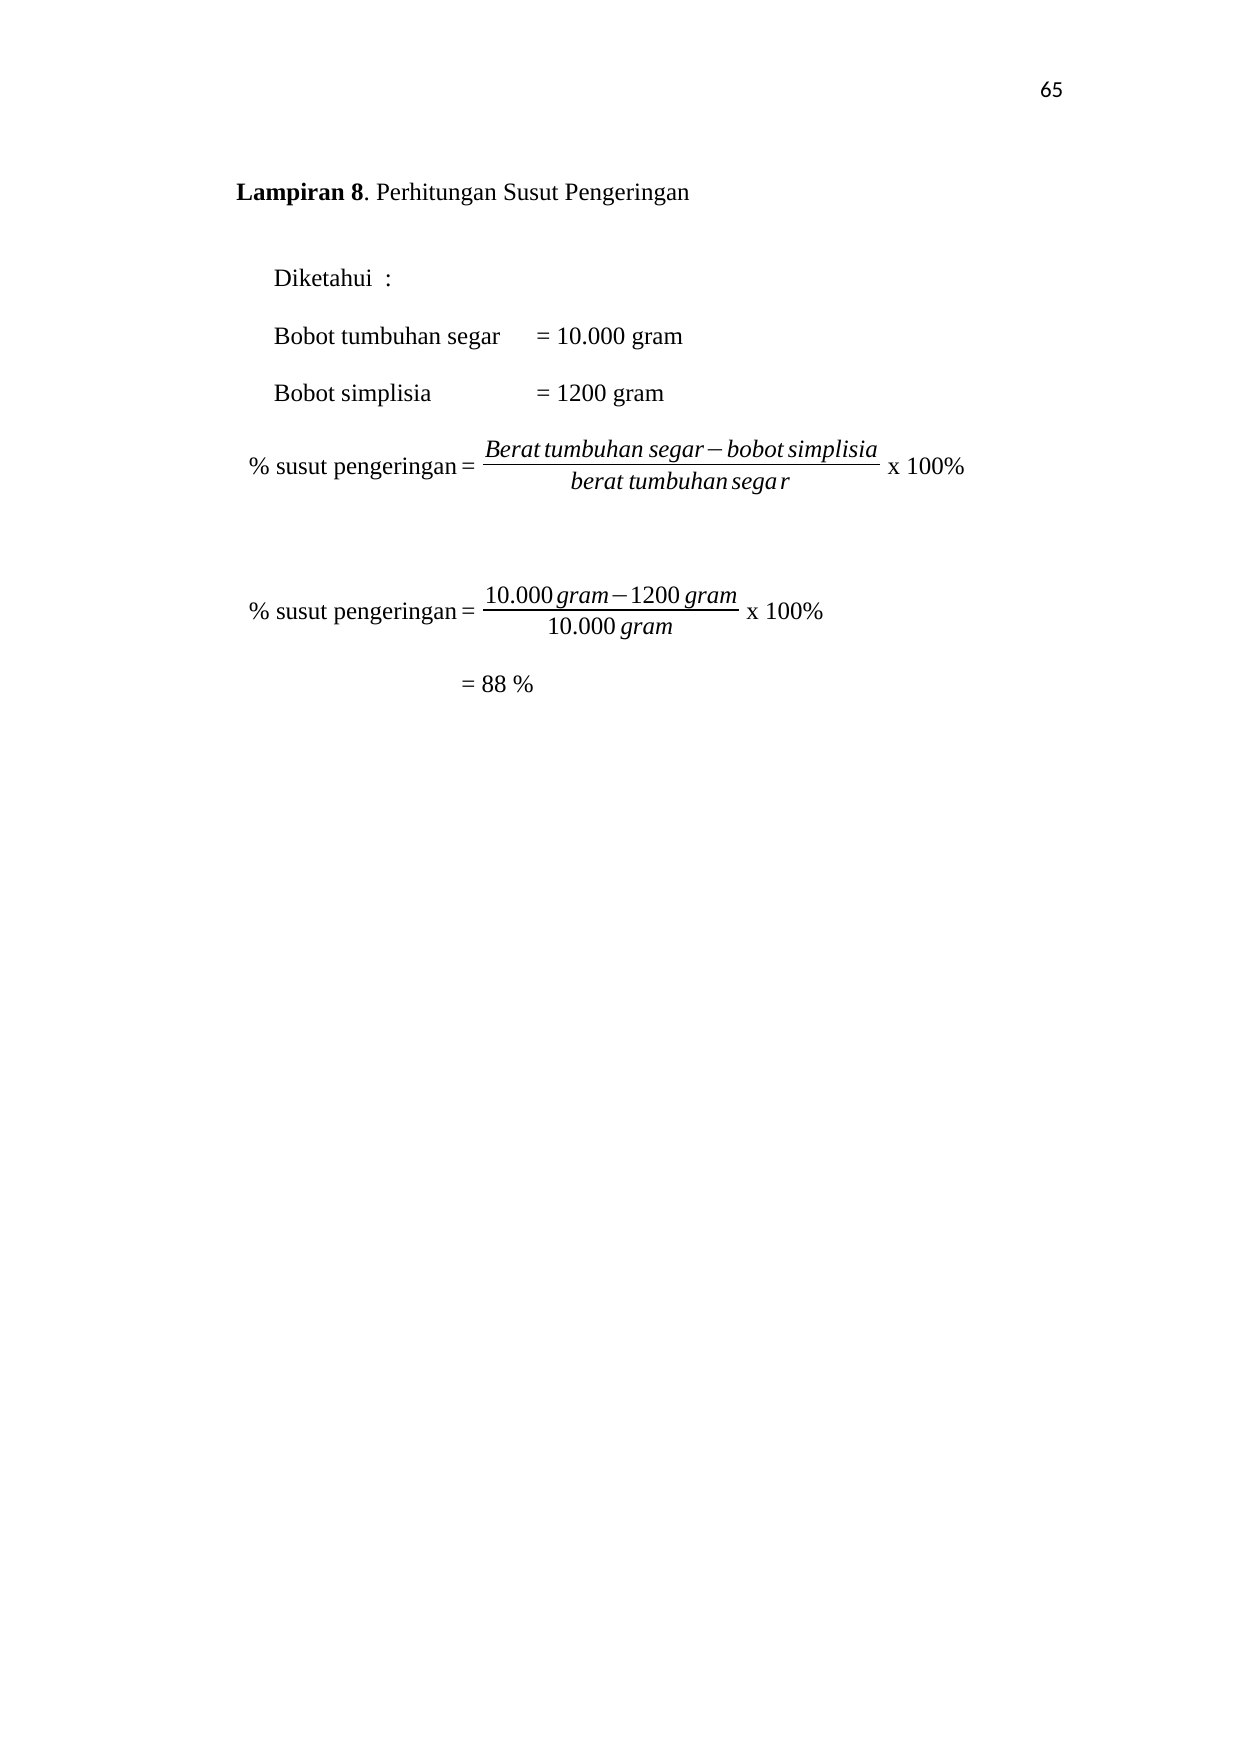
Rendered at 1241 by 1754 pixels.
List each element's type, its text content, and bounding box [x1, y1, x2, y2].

text Diketahui : [236, 263, 1063, 292]
text = 88 % [236, 669, 1063, 698]
text Lampiran 8. Perhitungan Susut Pengeringan [236, 177, 1063, 206]
text Bobot simplisia = 1200 gram [236, 378, 1063, 407]
text % susut pengeringan = x 100% [236, 581, 1063, 640]
text Bobot tumbuhan segar = 10.000 gram [236, 321, 1063, 350]
text % susut pengeringan = x 100% [236, 436, 1063, 495]
